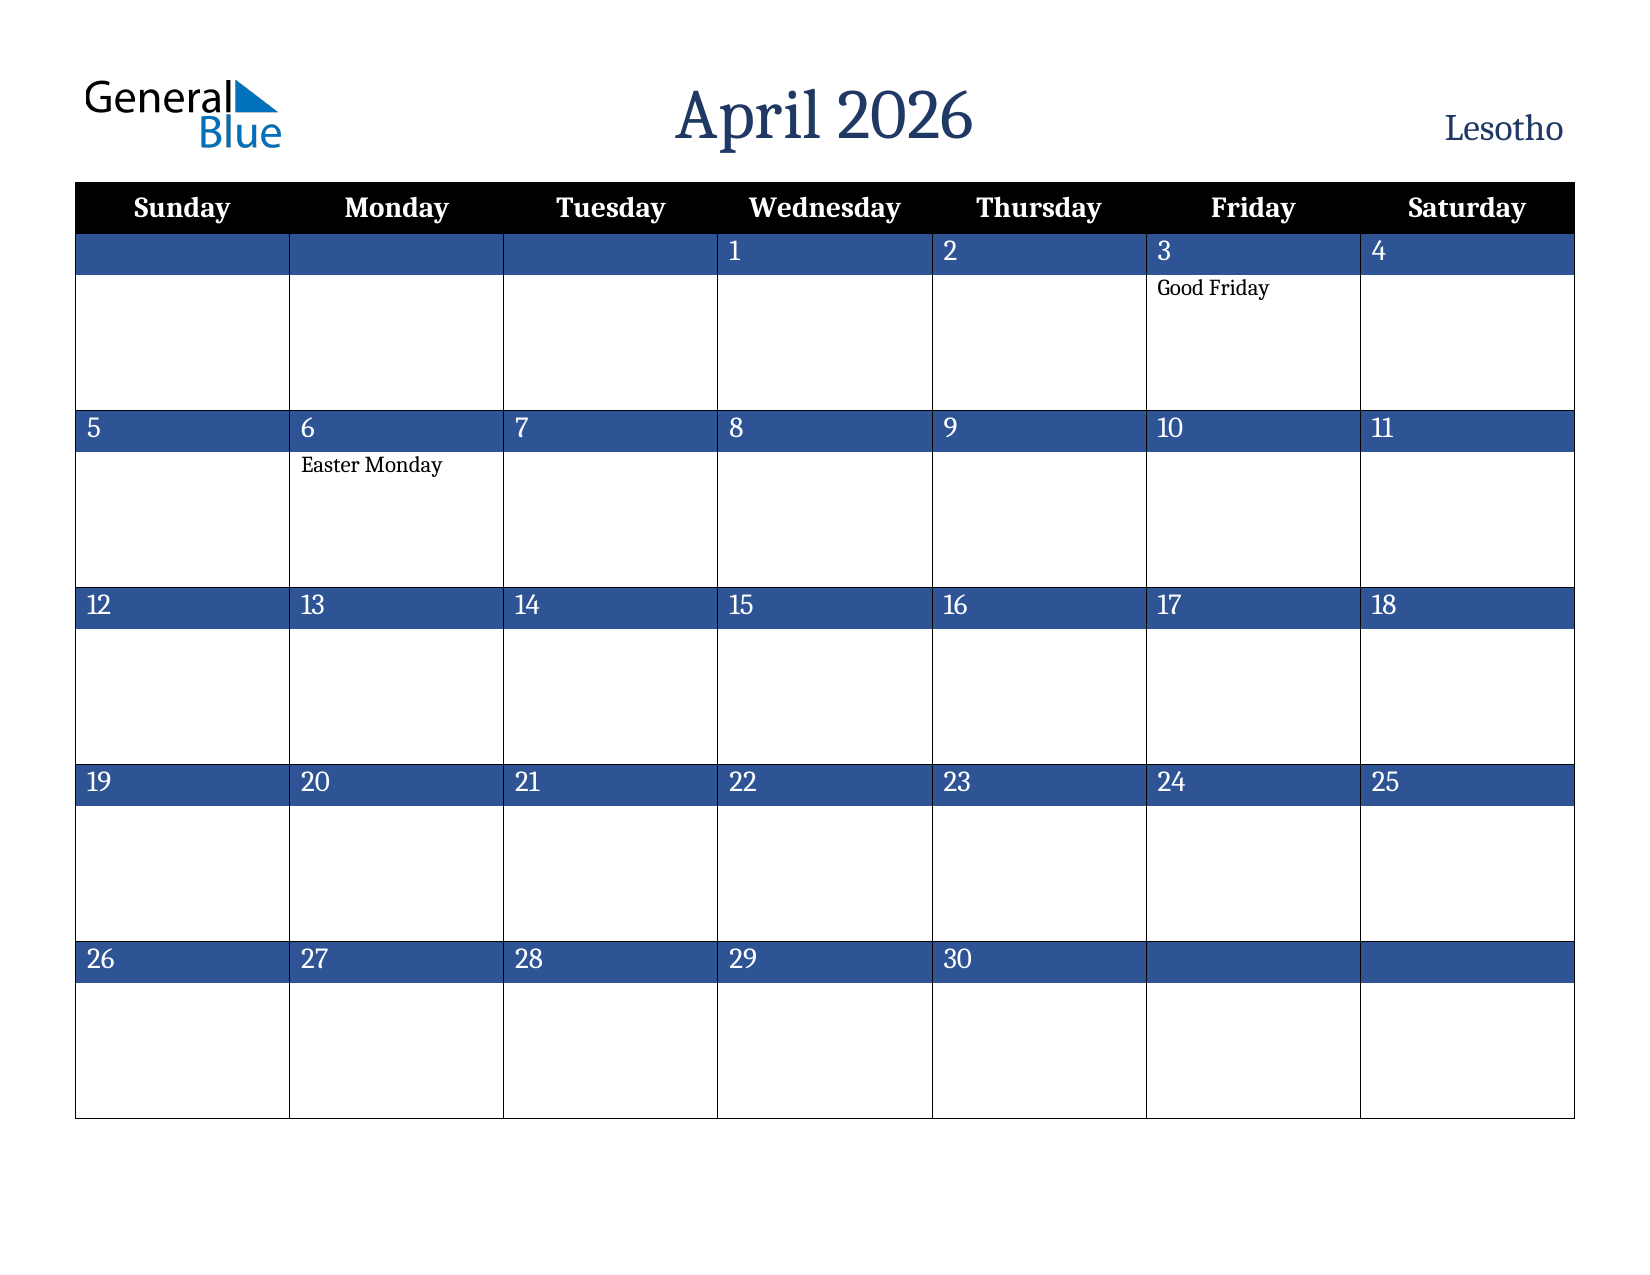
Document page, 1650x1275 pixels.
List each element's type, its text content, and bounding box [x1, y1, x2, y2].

table_cell 18 [1361, 588, 1574, 629]
table_cell 19 [76, 765, 289, 806]
table_cell 8 [718, 411, 932, 452]
table_cell [718, 452, 932, 587]
table_cell 9 [933, 411, 1146, 452]
table_cell 22 [718, 765, 932, 806]
table_cell 15 [718, 588, 932, 629]
table_header [76, 75, 503, 182]
table_cell 7 [504, 411, 717, 452]
table_cell [290, 234, 503, 275]
table_cell [1147, 806, 1360, 941]
table_cell [76, 234, 289, 275]
table_cell 20 [290, 765, 503, 806]
table_cell [933, 806, 1146, 941]
table_cell [1147, 629, 1360, 764]
table_cell [1361, 275, 1574, 410]
table_cell [1147, 983, 1360, 1118]
table_cell 28 [504, 942, 717, 983]
table_cell [504, 452, 717, 587]
table_cell 23 [933, 765, 1146, 806]
table_cell [933, 983, 1146, 1118]
table_cell [933, 629, 1146, 764]
table_cell [1361, 452, 1574, 587]
table_cell 2 [933, 234, 1146, 275]
table_cell 13 [290, 588, 503, 629]
table_cell 1 [718, 234, 932, 275]
table_cell Thursday [933, 183, 1146, 233]
picture [86, 80, 281, 148]
table_cell [1147, 942, 1360, 983]
table_cell 6 [290, 411, 503, 452]
table_cell 26 [76, 942, 289, 983]
table_cell [1147, 452, 1360, 587]
table_cell [504, 275, 717, 410]
table_cell [290, 629, 503, 764]
table_cell 25 [1361, 765, 1574, 806]
table_cell 30 [933, 942, 1146, 983]
table_cell Wednesday [718, 183, 932, 233]
table_cell 29 [718, 942, 932, 983]
table_cell [504, 629, 717, 764]
table_cell [933, 275, 1146, 410]
table_cell 16 [933, 588, 1146, 629]
table_cell 4 [1361, 234, 1574, 275]
table_cell [504, 806, 717, 941]
table_cell [76, 629, 289, 764]
table_cell [290, 806, 503, 941]
table_cell 10 [1147, 411, 1360, 452]
table_header Lesotho [1146, 75, 1574, 182]
table_cell [933, 452, 1146, 587]
table_cell 12 [76, 588, 289, 629]
table_cell Monday [290, 183, 503, 233]
table_cell [1361, 806, 1574, 941]
table_cell [1361, 983, 1574, 1118]
table_cell Friday [1147, 183, 1360, 233]
table_cell 11 [1361, 411, 1574, 452]
table_cell 27 [290, 942, 503, 983]
table_cell [504, 234, 717, 275]
table_cell 14 [504, 588, 717, 629]
table_cell [290, 275, 503, 410]
table_cell Tuesday [504, 183, 717, 233]
table_cell Easter Monday [290, 452, 503, 587]
table_cell [290, 983, 503, 1118]
table_cell [504, 983, 717, 1118]
table_cell [1361, 942, 1574, 983]
table_cell [718, 629, 932, 764]
table_cell [1361, 629, 1574, 764]
table_cell [76, 275, 289, 410]
table_header April 2026 [504, 75, 1146, 182]
table_cell [718, 806, 932, 941]
table_cell [76, 983, 289, 1118]
table_cell Sunday [76, 183, 289, 233]
table_cell Good Friday [1147, 275, 1360, 410]
table_cell 24 [1147, 765, 1360, 806]
table_cell [718, 983, 932, 1118]
table_cell [76, 452, 289, 587]
table_cell 3 [1147, 234, 1360, 275]
table_cell [76, 806, 289, 941]
table_cell [718, 275, 932, 410]
table_cell 21 [504, 765, 717, 806]
table_cell Saturday [1361, 183, 1574, 233]
table_cell 17 [1147, 588, 1360, 629]
table_cell 5 [76, 411, 289, 452]
